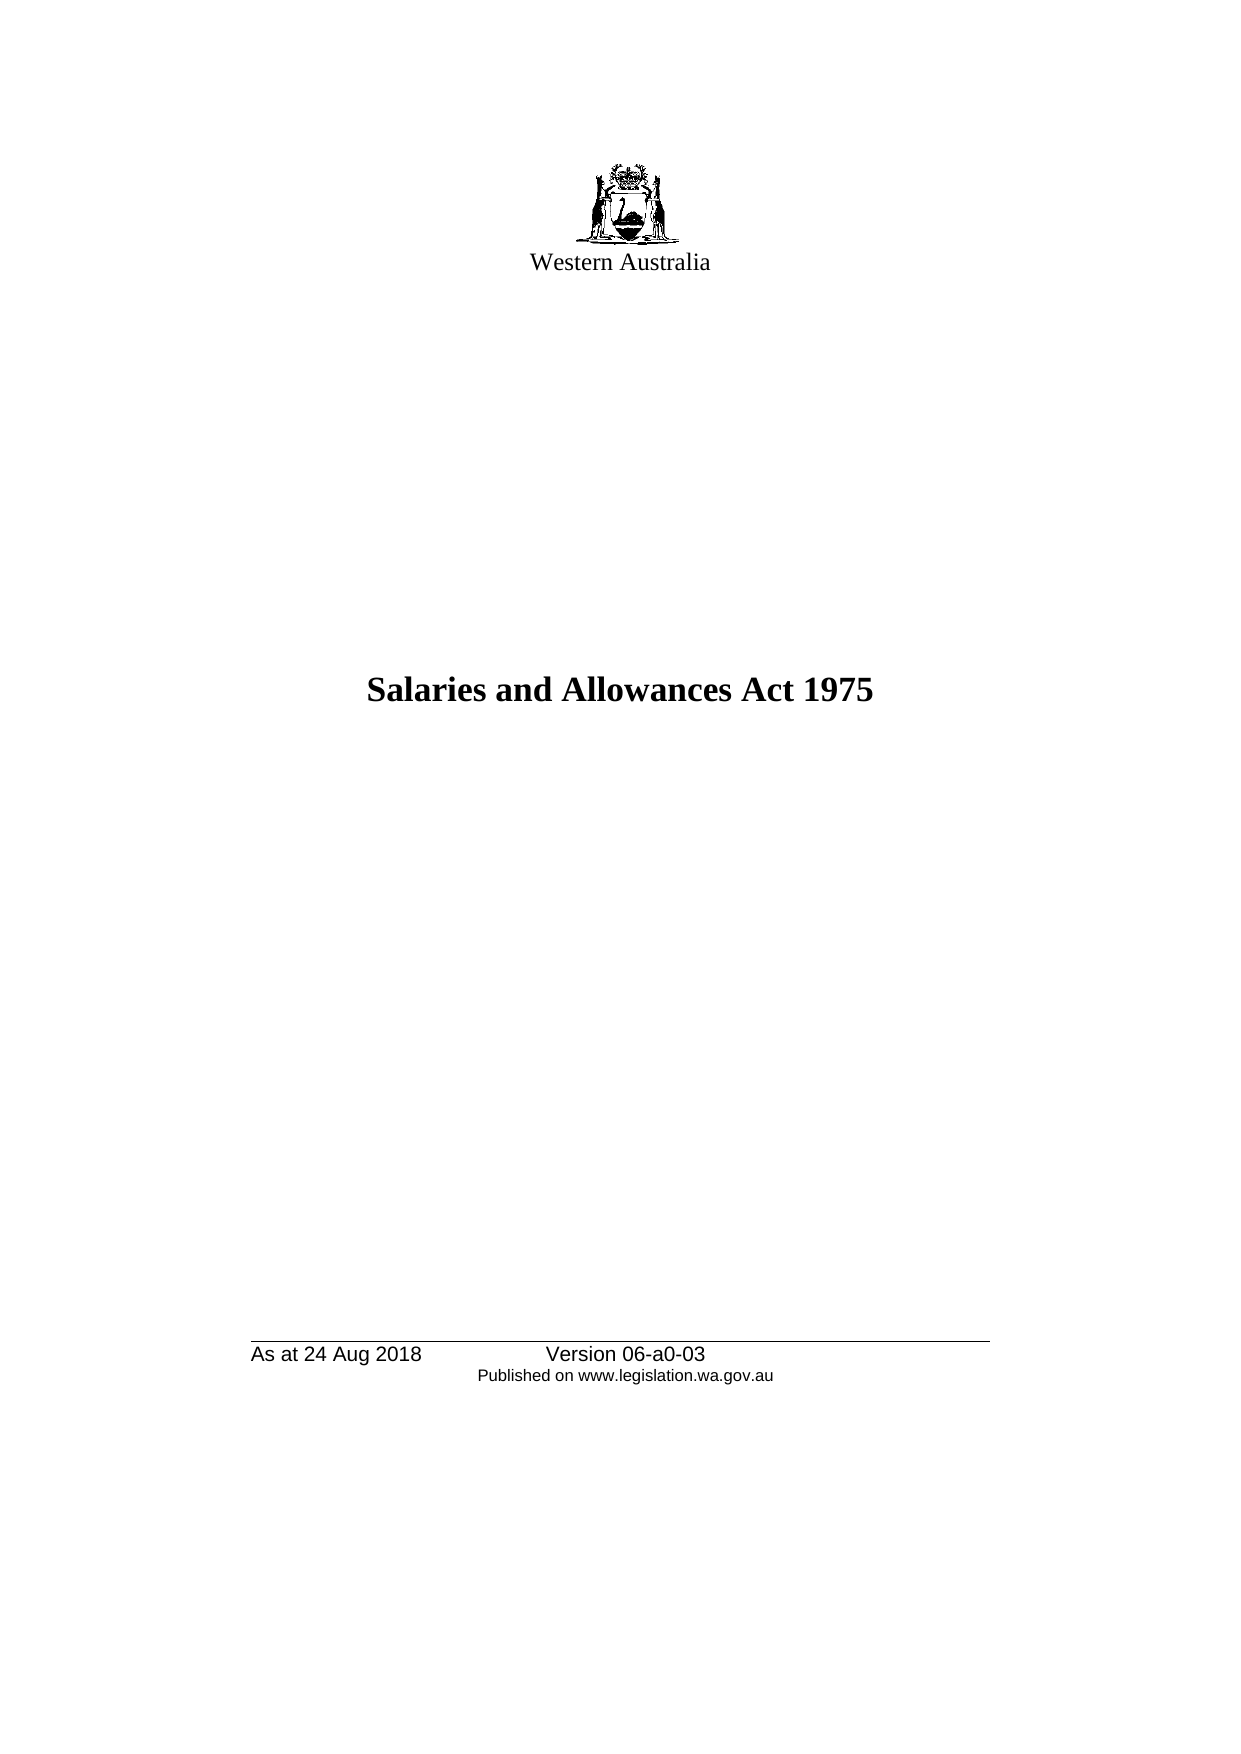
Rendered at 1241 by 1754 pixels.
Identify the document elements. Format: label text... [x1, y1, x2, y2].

picture [575, 162, 679, 246]
text Western Australia [251, 247, 990, 276]
text Salaries and Allowances Act 1975 [251, 668, 990, 709]
